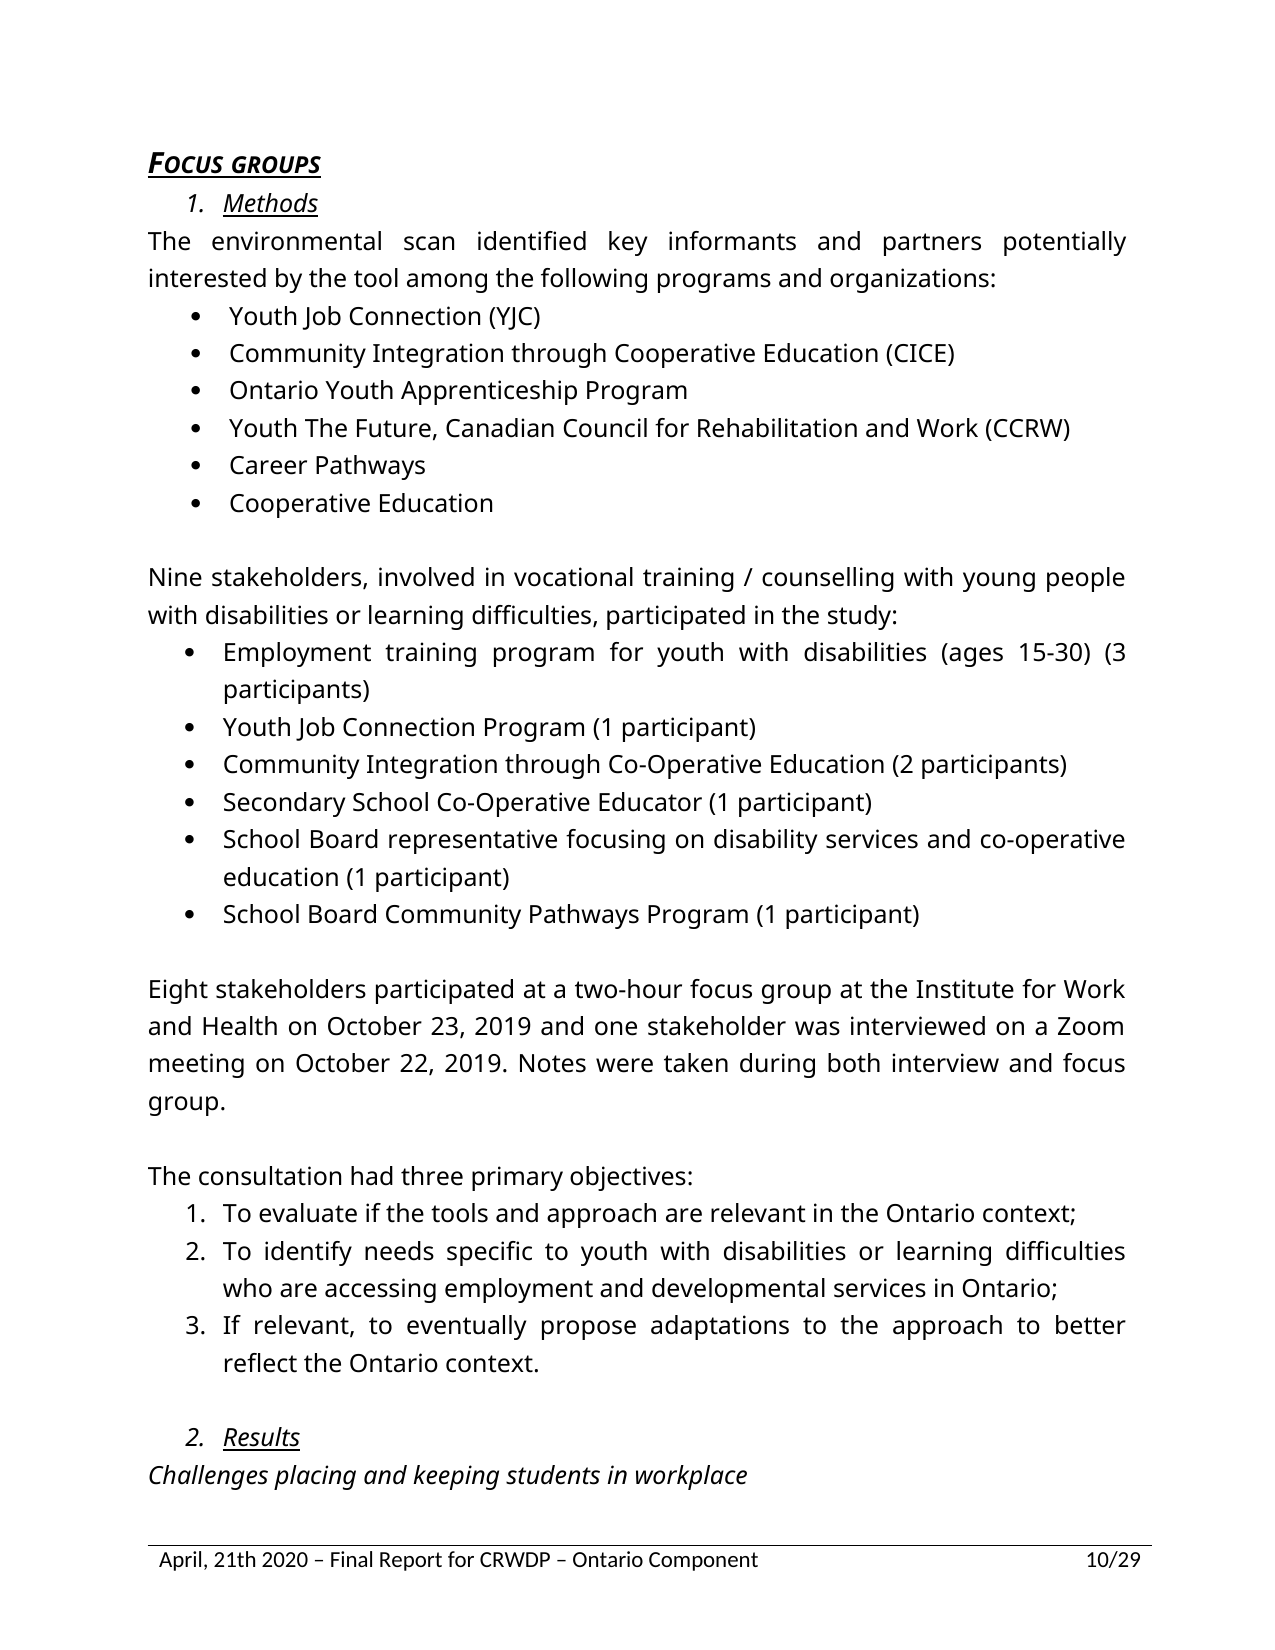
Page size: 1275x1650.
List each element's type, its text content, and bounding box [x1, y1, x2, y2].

list Cooperative Education [191, 485, 1127, 519]
text Eight stakeholders participated at a two-hour focus group at the Institute for Work and Health on October 23, 2019 and one stakeholder was interviewed on a Zoom meeting on October 22, 2019. Notes were taken during both interview and focus group. [148, 971, 1127, 1118]
list School Board representative focusing on disability services and co-operative education (1 participant) [185, 822, 1127, 893]
list Career Pathways [191, 448, 1127, 482]
subtitle Focus groups [148, 142, 1127, 182]
list Youth Job Connection (YJC) [191, 298, 1127, 332]
list Youth Job Connection Program (1 participant) [185, 709, 1127, 744]
text The consultation had three primary objectives: [148, 1158, 1127, 1192]
text Nine stakeholders, involved in vocational training / counselling with young people with disabilities or learning difficulties, participated in the study: [148, 560, 1127, 631]
list Community Integration through Cooperative Education (CICE) [191, 336, 1127, 370]
list Community Integration through Co-Operative Education (2 participants) [185, 747, 1127, 781]
list Results [185, 1420, 1127, 1454]
text The environmental scan identified key informants and partners potentially interested by the tool among the following programs and organizations: [148, 223, 1127, 295]
text Challenges placing and keeping students in workplace [148, 1457, 1127, 1492]
list Employment training program for youth with disabilities (ages 15-30) (3 participants) [185, 635, 1127, 706]
list If relevant, to eventually propose adaptations to the approach to better reflect the Ontario context. [185, 1308, 1127, 1379]
list To identify needs specific to youth with disabilities or learning difficulties who are accessing employment and developmental services in Ontario; [185, 1233, 1127, 1304]
list To evaluate if the tools and approach are relevant in the Ontario context; [185, 1196, 1127, 1230]
list School Board Community Pathways Program (1 participant) [185, 897, 1127, 931]
list Youth The Future, Canadian Council for Rehabilitation and Work (CCRW) [191, 410, 1127, 444]
list Methods [185, 186, 1127, 220]
list Ontario Youth Apprenticeship Program [191, 373, 1127, 407]
list Secondary School Co-Operative Educator (1 participant) [185, 784, 1127, 818]
